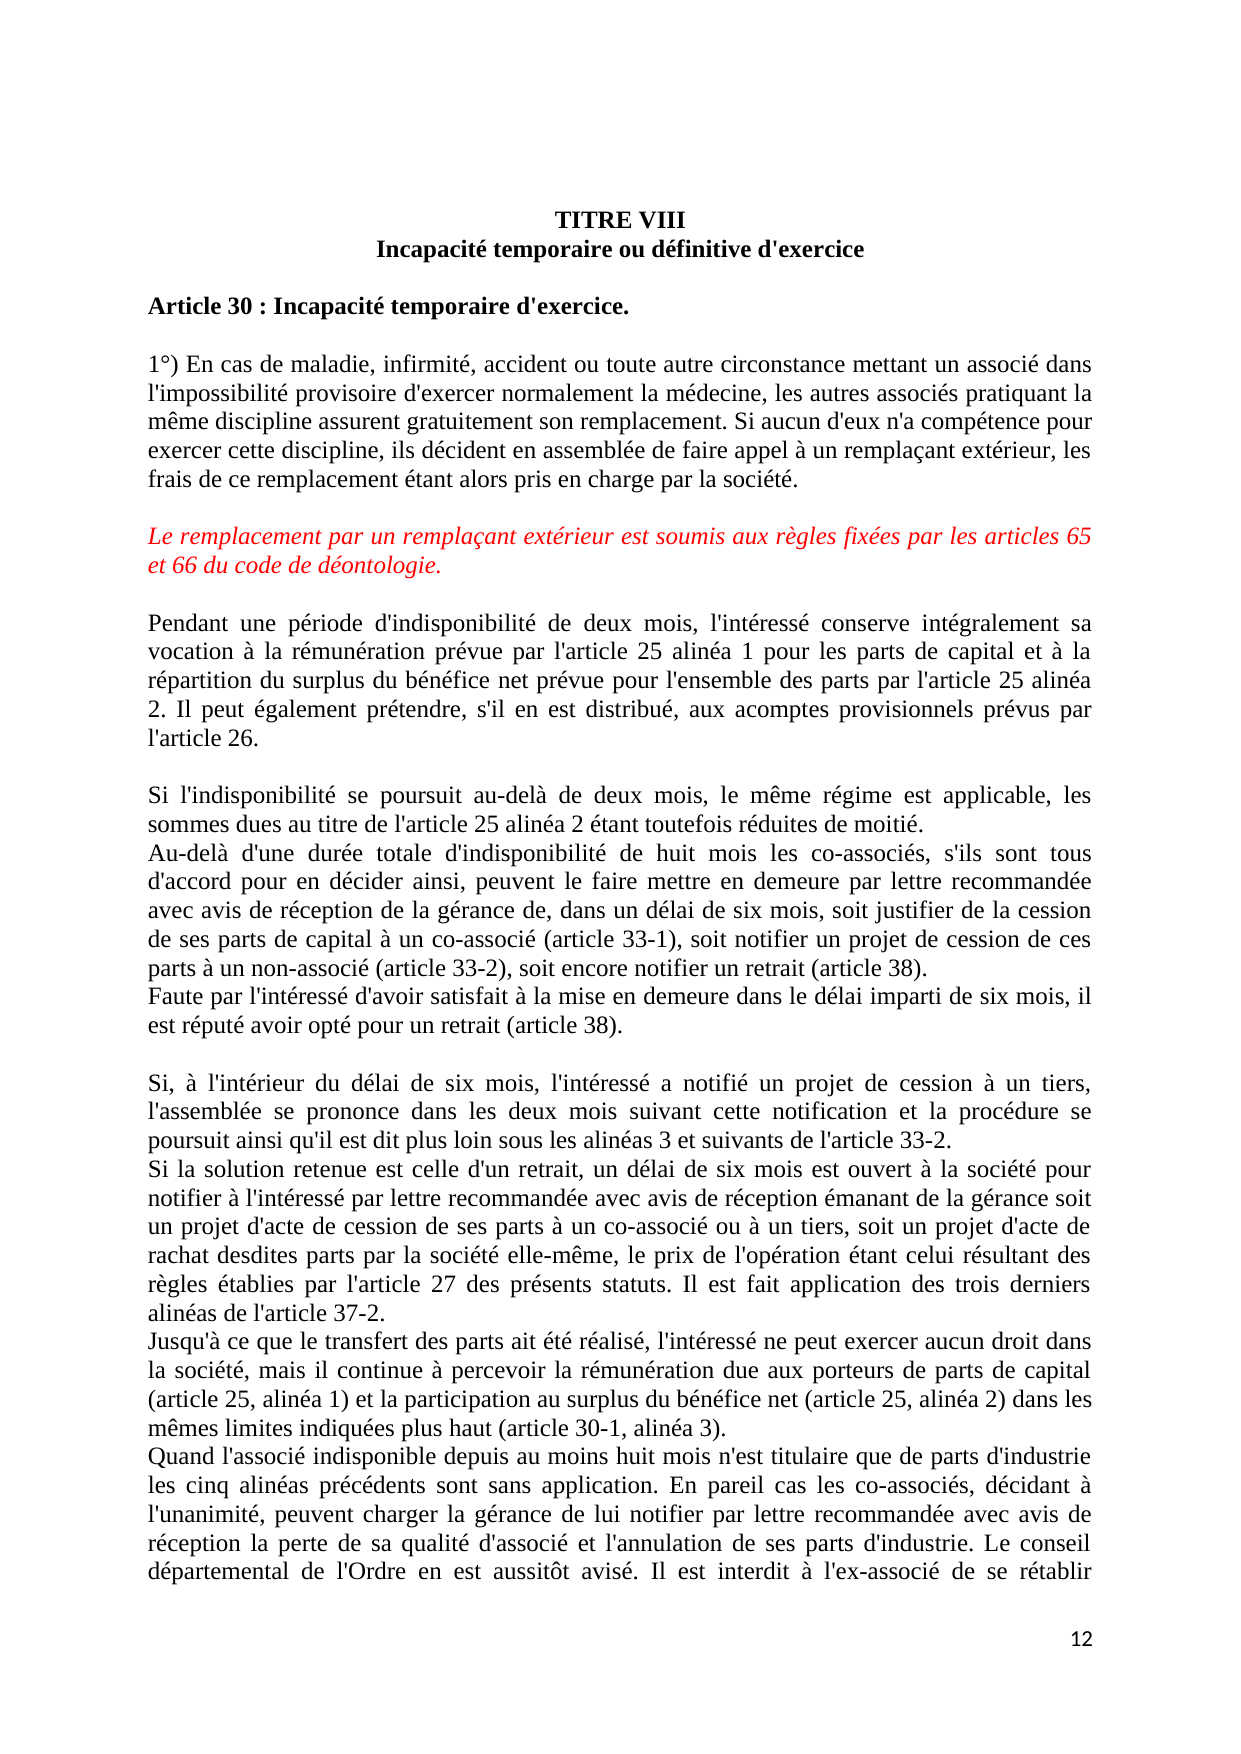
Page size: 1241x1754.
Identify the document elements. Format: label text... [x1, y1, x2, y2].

text TITRE VIII [148, 205, 1093, 234]
text Si l'indisponibilité se poursuit au-delà de deux mois, le même régime est applicable, les sommes dues au titre de l'article 25 alinéa 2 étant toutefois réduites de moitié. [148, 780, 1093, 838]
text Pendant une période d'indisponibilité de deux mois, l'intéressé conserve intégralement sa vocation à la rémunération prévue par l'article 25 alinéa 1 pour les parts de capital et à la répartition du surplus du bénéfice net prévue pour l'ensemble des parts par l'article 25 alinéa 2. Il peut également prétendre, s'il en est distribué, aux acomptes provisionnels prévus par l'article 26. [148, 608, 1093, 751]
text Le remplacement par un remplaçant extérieur est soumis aux règles fixées par les articles 65 et 66 du code de déontologie. [148, 521, 1093, 579]
text Article 30 : Incapacité temporaire d'exercice. [148, 291, 1093, 320]
text 1°) En cas de maladie, infirmité, accident ou toute autre circonstance mettant un associé dans l'impossibilité provisoire d'exercer normalement la médecine, les autres associés pratiquant la même discipline assurent gratuitement son remplacement. Si aucun d'eux n'a compétence pour exercer cette discipline, ils décident en assemblée de faire appel à un remplaçant extérieur, les frais de ce remplacement étant alors pris en charge par la société. [148, 349, 1093, 493]
text Jusqu'à ce que le transfert des parts ait été réalisé, l'intéressé ne peut exercer aucun droit dans la société, mais il continue à percevoir la rémunération due aux porteurs de parts de capital (article 25, alinéa 1) et la participation au surplus du bénéfice net (article 25, alinéa 2) dans les mêmes limites indiquées plus haut (article 30-1, alinéa 3). [148, 1326, 1093, 1441]
text Au-delà d'une durée totale d'indisponibilité de huit mois les co-associés, s'ils sont tous d'accord pour en décider ainsi, peuvent le faire mettre en demeure par lettre recommandée avec avis de réception de la gérance de, dans un délai de six mois, soit justifier de la cession de ses parts de capital à un co-associé (article 33-1), soit notifier un projet de cession de ces parts à un non-associé (article 33-2), soit encore notifier un retrait (article 38). [148, 838, 1093, 981]
text Si, à l'intérieur du délai de six mois, l'intéressé a notifié un projet de cession à un tiers, l'assemblée se prononce dans les deux mois suivant cette notification et la procédure se poursuit ainsi qu'il est dit plus loin sous les alinéas 3 et suivants de l'article 33-2. [148, 1068, 1093, 1154]
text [148, 1441, 1093, 1585]
text Incapacité temporaire ou définitive d'exercice [148, 234, 1093, 263]
text Si la solution retenue est celle d'un retrait, un délai de six mois est ouvert à la société pour notifier à l'intéressé par lettre recommandée avec avis de réception émanant de la gérance soit un projet d'acte de cession de ses parts à un co-associé ou à un tiers, soit un projet d'acte de rachat desdites parts par la société elle-même, le prix de l'opération étant celui résultant des règles établies par l'article 27 des présents statuts. Il est fait application des trois derniers alinéas de l'article 37-2. [148, 1154, 1093, 1326]
text Faute par l'intéressé d'avoir satisfait à la mise en demeure dans le délai imparti de six mois, il est réputé avoir opté pour un retrait (article 38). [148, 981, 1093, 1039]
